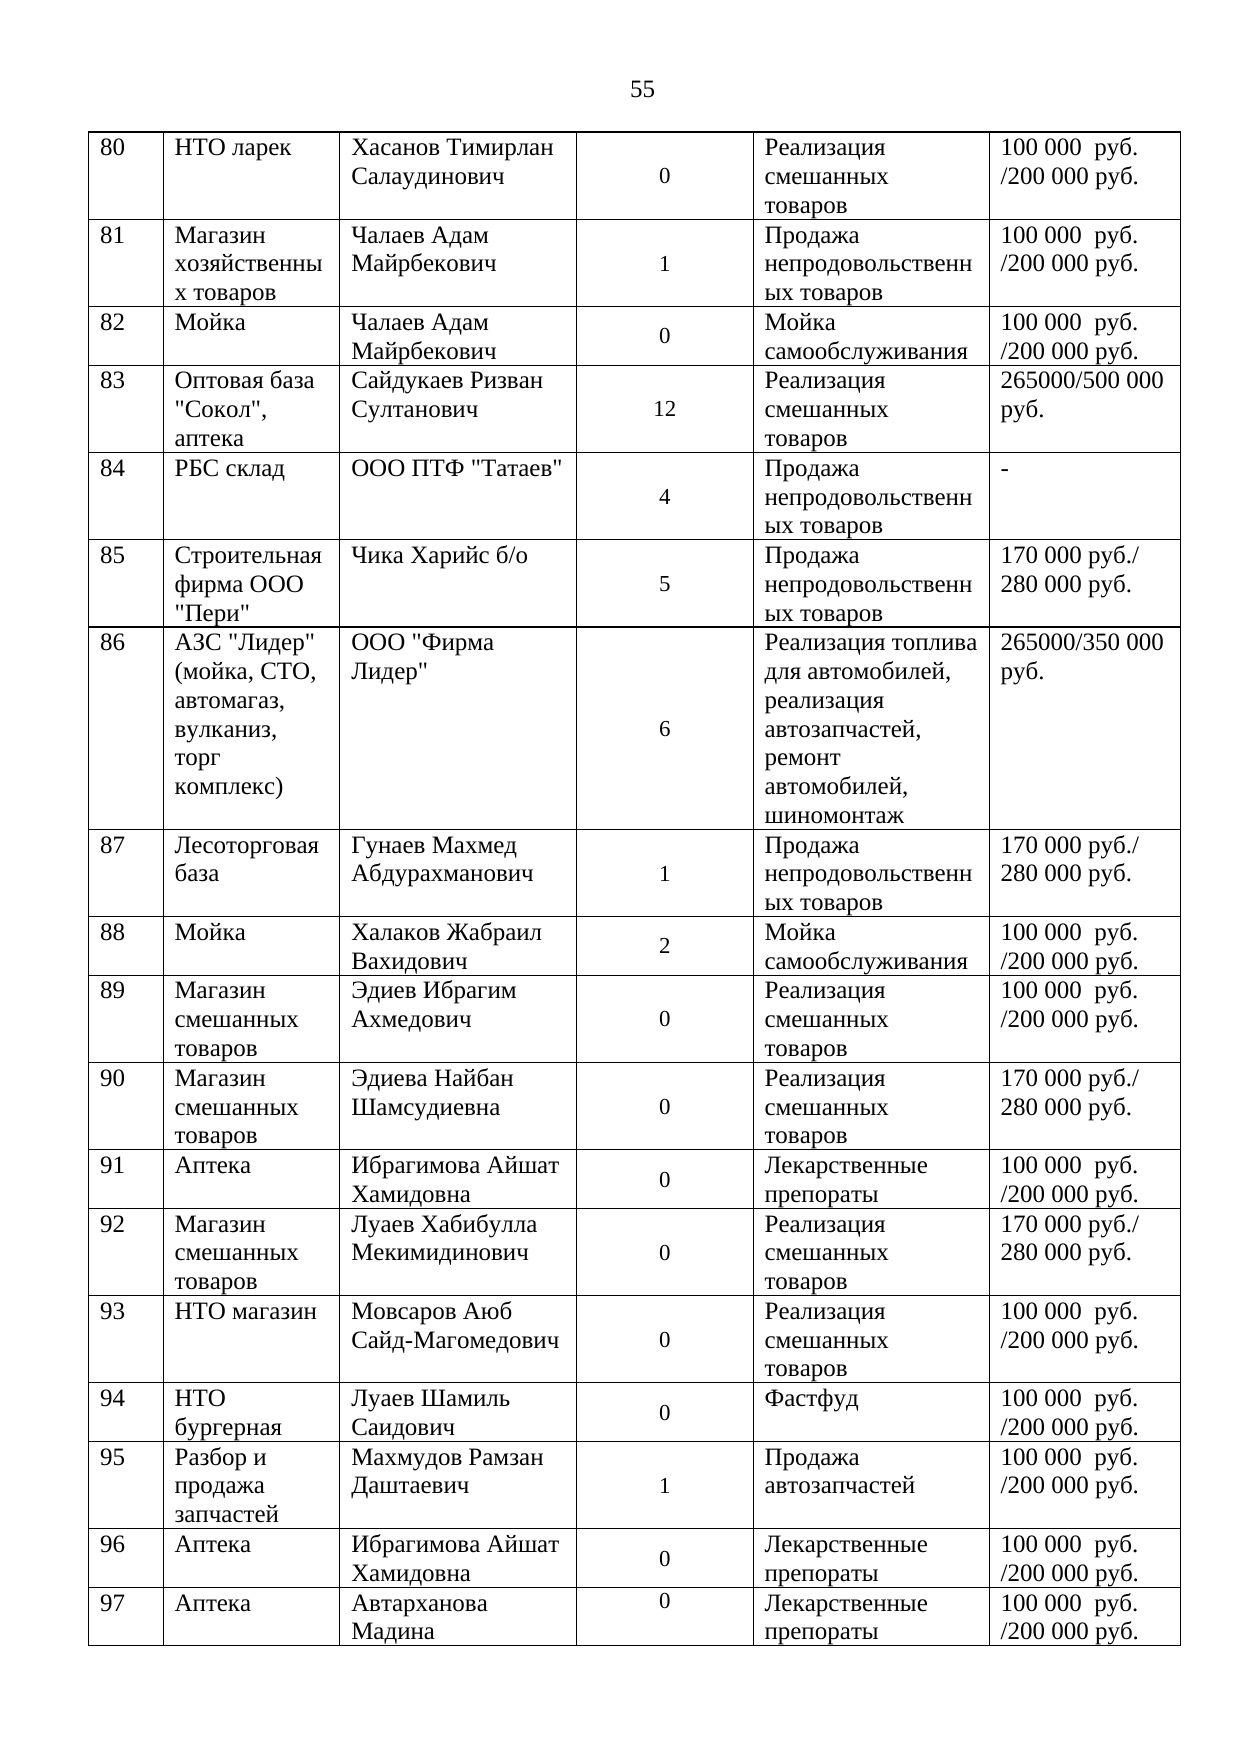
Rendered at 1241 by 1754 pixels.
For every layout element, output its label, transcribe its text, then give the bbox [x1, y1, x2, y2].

table_cell Мойка [164, 307, 339, 364]
table_cell Гунаев Махмед Абдурахманович [340, 830, 576, 916]
table_cell 94 [89, 1383, 163, 1441]
table_cell Эдиева Найбан Шамсудиевна [340, 1063, 576, 1149]
table_cell Продажа непродовольственных товаров [754, 220, 989, 306]
table_cell 6 [577, 628, 753, 829]
table_cell Лекарственные препораты [754, 1150, 989, 1208]
table_cell 5 [577, 540, 753, 626]
table_cell 81 [89, 220, 163, 306]
table_cell 170 000 руб./ 280 000 руб. [990, 1063, 1180, 1149]
table_cell Реализация смешанных товаров [754, 1296, 989, 1382]
table_cell 85 [89, 540, 163, 626]
table_cell 87 [89, 830, 163, 916]
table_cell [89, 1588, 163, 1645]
table_cell НТО магазин [164, 1296, 339, 1382]
table_cell - [990, 453, 1180, 539]
table_cell 100 000 руб. /200 000 руб. [990, 917, 1180, 974]
table_cell Аптека [164, 1150, 339, 1208]
table_cell 4 [577, 453, 753, 539]
table_cell Реализация смешанных товаров [754, 976, 989, 1062]
table_cell Продажа непродовольственных товаров [754, 830, 989, 916]
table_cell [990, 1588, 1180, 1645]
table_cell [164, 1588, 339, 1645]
table_cell Хасанов Тимирлан Салаудинович [340, 133, 576, 219]
table_cell 100 000 руб. /200 000 руб. [990, 220, 1180, 306]
table_cell Чалаев Адам Майрбекович [340, 220, 576, 306]
table_cell Ибрагимова Айшат Хамидовна [340, 1529, 576, 1587]
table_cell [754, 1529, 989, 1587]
table_cell 0 [577, 133, 753, 219]
table_cell Фастфуд [754, 1383, 989, 1441]
table_cell Разбор и продажа запчастей [164, 1442, 339, 1528]
table_cell 84 [89, 453, 163, 539]
table_cell 2 [577, 917, 753, 974]
table_cell 82 [89, 307, 163, 364]
table_cell 100 000 руб. /200 000 руб. [990, 307, 1180, 364]
table_cell Аптека [164, 1529, 339, 1587]
table_cell Мовсаров Аюб Сайд-Магомедович [340, 1296, 576, 1382]
table_cell Оптовая база "Сокол", аптека [164, 366, 339, 452]
table_cell Реализация смешанных товаров [754, 1063, 989, 1149]
table_cell Эдиев Ибрагим Ахмедович [340, 976, 576, 1062]
table_cell Продажа непродовольственных товаров [754, 540, 989, 626]
table_cell Реализация топлива для автомобилей, реализация автозапчастей, ремонт автомобилей, шиномонтаж [754, 628, 989, 829]
table_cell 88 [89, 917, 163, 974]
table_cell 100 000 руб. /200 000 руб. [990, 976, 1180, 1062]
table_cell 92 [89, 1209, 163, 1295]
table_cell 170 000 руб./ 280 000 руб. [990, 540, 1180, 626]
table_cell 91 [89, 1150, 163, 1208]
table_cell Махмудов Рамзан Даштаевич [340, 1442, 576, 1528]
table_cell 100 000 руб. /200 000 руб. [990, 1296, 1180, 1382]
table_cell НТО бургерная [164, 1383, 339, 1441]
table_cell Продажа непродовольственных товаров [754, 453, 989, 539]
table_cell Ибрагимова Айшат Хамидовна [340, 1150, 576, 1208]
table_cell Лесоторговая база [164, 830, 339, 916]
table_cell Магазин смешанных товаров [164, 1063, 339, 1149]
table_cell 86 [89, 628, 163, 829]
table_cell 1 [577, 1442, 753, 1528]
table_cell Мойка самообслуживания [754, 307, 989, 364]
table_cell 93 [89, 1296, 163, 1382]
table_cell 0 [577, 1383, 753, 1441]
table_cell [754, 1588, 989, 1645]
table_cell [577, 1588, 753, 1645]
table_cell 83 [89, 366, 163, 452]
table_cell Мойка самообслуживания [754, 917, 989, 974]
table_cell Халаков Жабраил Вахидович [340, 917, 576, 974]
table_cell 265000/500 000 руб. [990, 366, 1180, 452]
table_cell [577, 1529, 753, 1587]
table_cell 0 [577, 1063, 753, 1149]
table_cell 170 000 руб./ 280 000 руб. [990, 830, 1180, 916]
table_cell НТО ларек [164, 133, 339, 219]
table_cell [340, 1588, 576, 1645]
table_cell 96 [89, 1529, 163, 1587]
table_cell 100 000 руб. /200 000 руб. [990, 1442, 1180, 1528]
table_cell 90 [89, 1063, 163, 1149]
table_cell Сайдукаев Ризван Султанович [340, 366, 576, 452]
table_cell Строительная фирма ООО "Пери" [164, 540, 339, 626]
table_cell 0 [577, 976, 753, 1062]
table_cell Реализация смешанных товаров [754, 1209, 989, 1295]
table_cell РБС склад [164, 453, 339, 539]
table_cell 265000/350 000 руб. [990, 628, 1180, 829]
table_cell 100 000 руб. /200 000 руб. [990, 1383, 1180, 1441]
table_cell Магазин смешанных товаров [164, 976, 339, 1062]
table_cell 89 [89, 976, 163, 1062]
table_cell 0 [577, 307, 753, 364]
table_cell 170 000 руб./ 280 000 руб. [990, 1209, 1180, 1295]
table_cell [990, 133, 1180, 219]
table_cell Луаев Хабибулла Мекимидинович [340, 1209, 576, 1295]
table_cell Реализация смешанных товаров [754, 133, 989, 219]
table_cell 0 [577, 1150, 753, 1208]
table_cell 12 [577, 366, 753, 452]
table_cell 80 [89, 133, 163, 219]
table_cell Магазин смешанных товаров [164, 1209, 339, 1295]
table_cell 0 [577, 1296, 753, 1382]
table_cell Чика Харийс б/о [340, 540, 576, 626]
table_cell Реализация смешанных товаров [754, 366, 989, 452]
table_cell АЗС "Лидер" (мойка, СТО, автомагаз, вулканиз, торг комплекс) [164, 628, 339, 829]
table_cell Чалаев Адам Майрбекович [340, 307, 576, 364]
table_cell ООО "Фирма Лидер" [340, 628, 576, 829]
table_cell 100 000 руб. /200 000 руб. [990, 1150, 1180, 1208]
table_cell 95 [89, 1442, 163, 1528]
table_cell Луаев Шамиль Саидович [340, 1383, 576, 1441]
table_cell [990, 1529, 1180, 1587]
table_cell Мойка [164, 917, 339, 974]
table_cell 0 [577, 1209, 753, 1295]
table_cell ООО ПТФ "Татаев" [340, 453, 576, 539]
table_cell Магазин хозяйственных товаров [164, 220, 339, 306]
table_cell 1 [577, 220, 753, 306]
table_cell 1 [577, 830, 753, 916]
table_cell Продажа автозапчастей [754, 1442, 989, 1528]
